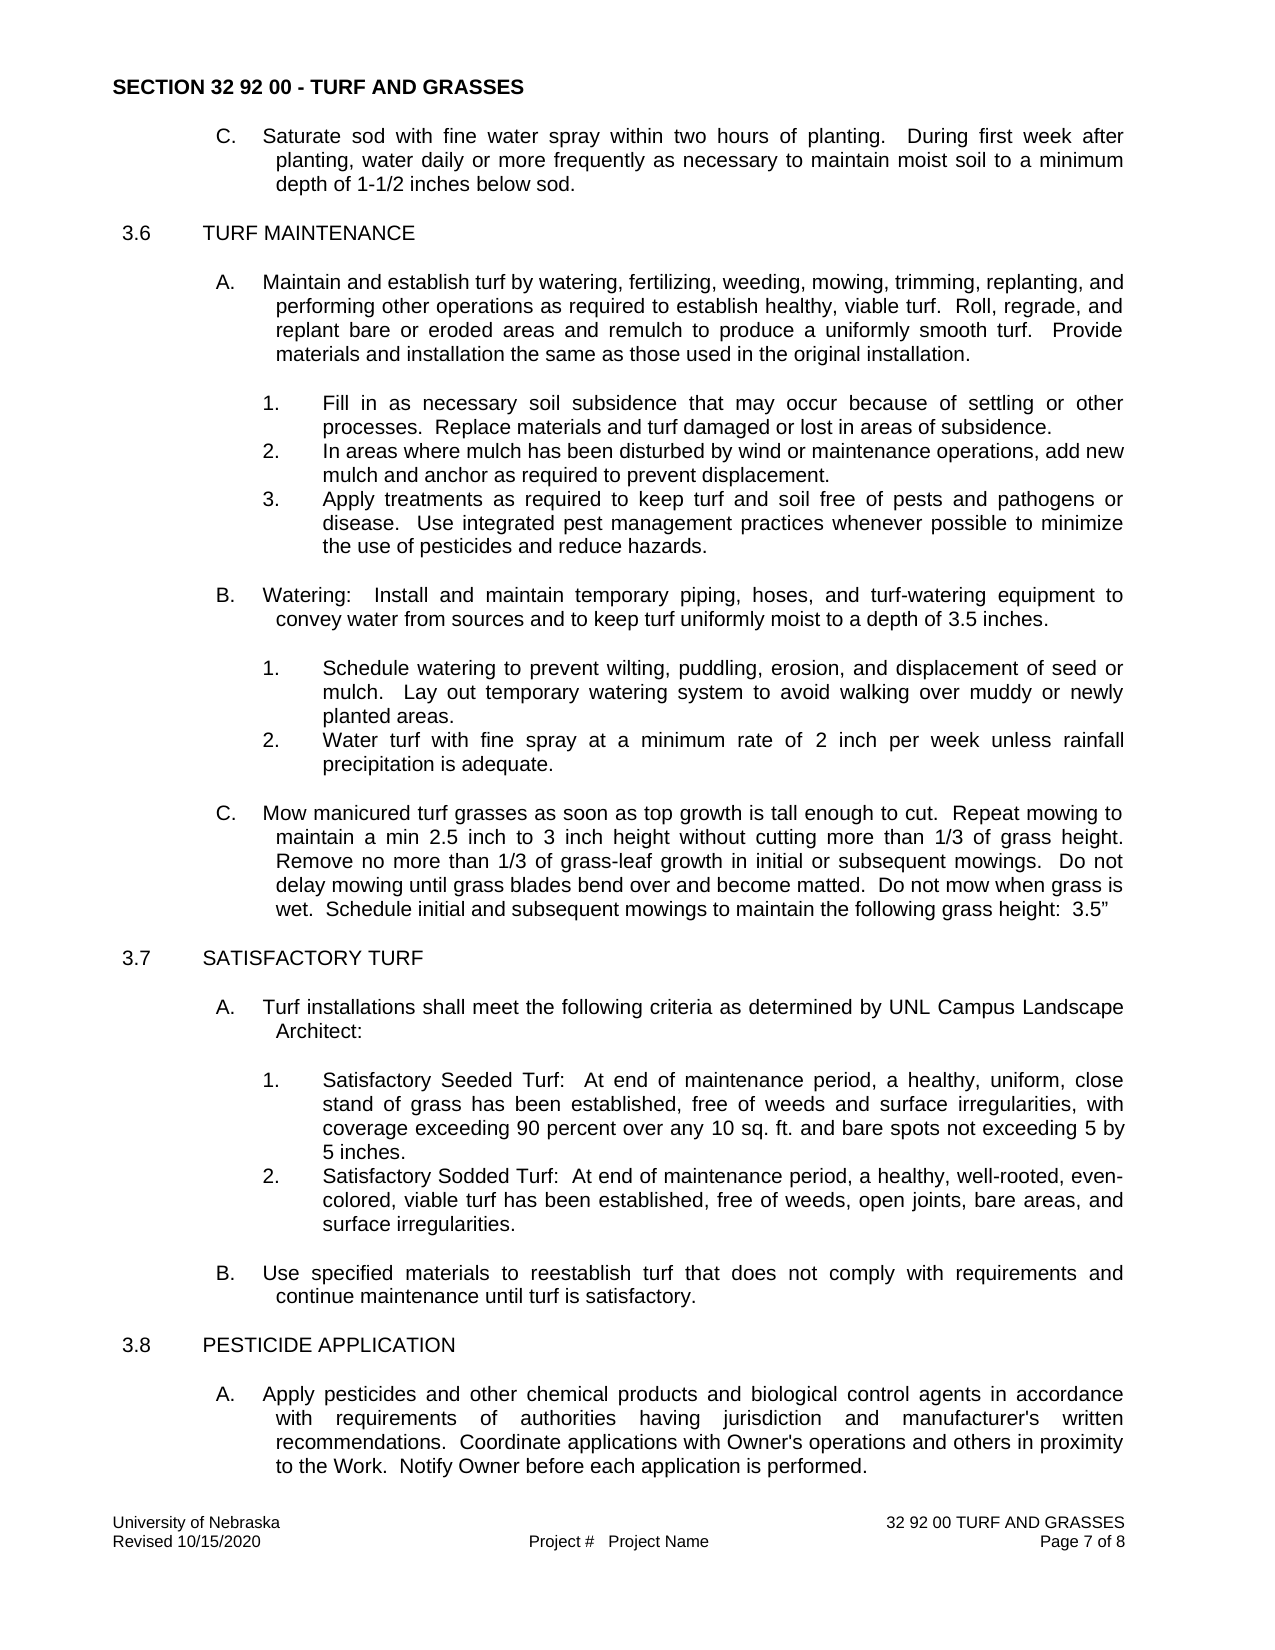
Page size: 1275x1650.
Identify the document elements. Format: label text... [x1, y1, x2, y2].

subtitle Mow manicured turf grasses as soon as top growth is tall enough to cut. Repeat mowing to maintain a min 2.5 inch to 3 inch height without cutting more than 1/3 of grass height. Remove no more than 1/3 of grass-leaf growth in initial or subsequent mowings. Do not delay mowing until grass blades bend over and become matted. Do not mow when grass is wet. Schedule initial and subsequent mowings to maintain the following grass height: 3.5” [216, 801, 1125, 921]
subtitle Water turf with fine spray at a minimum rate of 2 inch per week unless rainfall precipitation is adequate. [262, 728, 1125, 776]
subtitle SATISFACTORY TURF [122, 946, 1125, 970]
subtitle Satisfactory Sodded Turf: At end of maintenance period, a healthy, well-rooted, even-colored, viable turf has been established, free of weeds, open joints, bare areas, and surface irregularities. [262, 1163, 1125, 1235]
subtitle Turf installations shall meet the following criteria as determined by UNL Campus Landscape Architect: [216, 995, 1125, 1043]
subtitle In areas where mulch has been disturbed by wind or maintenance operations, add new mulch and anchor as required to prevent displacement. [262, 438, 1125, 486]
subtitle TURF MAINTENANCE [122, 221, 1125, 245]
subtitle Watering: Install and maintain temporary piping, hoses, and turf-watering equipment to convey water from sources and to keep turf uniformly moist to a depth of 3.5 inches. [216, 583, 1125, 631]
subtitle Maintain and establish turf by watering, fertilizing, weeding, mowing, trimming, replanting, and performing other operations as required to establish healthy, viable turf. Roll, regrade, and replant bare or eroded areas and remulch to produce a uniformly smooth turf. Provide materials and installation the same as those used in the original installation. [216, 270, 1125, 366]
subtitle PESTICIDE APPLICATION [122, 1333, 1125, 1357]
subtitle Apply pesticides and other chemical products and biological control agents in accordance with requirements of authorities having jurisdiction and manufacturer's written recommendations. Coordinate applications with Owner's operations and others in proximity to the Work. Notify Owner before each application is performed. [216, 1382, 1125, 1478]
subtitle Fill in as necessary soil subsidence that may occur because of settling or other processes. Replace materials and turf damaged or lost in areas of subsidence. [262, 391, 1125, 438]
subtitle Satisfactory Seeded Turf: At end of maintenance period, a healthy, uniform, close stand of grass has been established, free of weeds and surface irregularities, with coverage exceeding 90 percent over any 10 sq. ft. and bare spots not exceeding 5 by 5 inches. [262, 1068, 1125, 1163]
subtitle Apply treatments as required to keep turf and soil free of pests and pathogens or disease. Use integrated pest management practices whenever possible to minimize the use of pesticides and reduce hazards. [262, 486, 1125, 558]
subtitle Saturate sod with fine water spray within two hours of planting. During first week after planting, water daily or more frequently as necessary to maintain moist soil to a minimum depth of 1-1/2 inches below sod. [216, 124, 1125, 196]
subtitle Use specified materials to reestablish turf that does not comply with requirements and continue maintenance until turf is satisfactory. [216, 1260, 1125, 1308]
subtitle Schedule watering to prevent wilting, puddling, erosion, and displacement of seed or mulch. Lay out temporary watering system to avoid walking over muddy or newly planted areas. [262, 656, 1125, 728]
